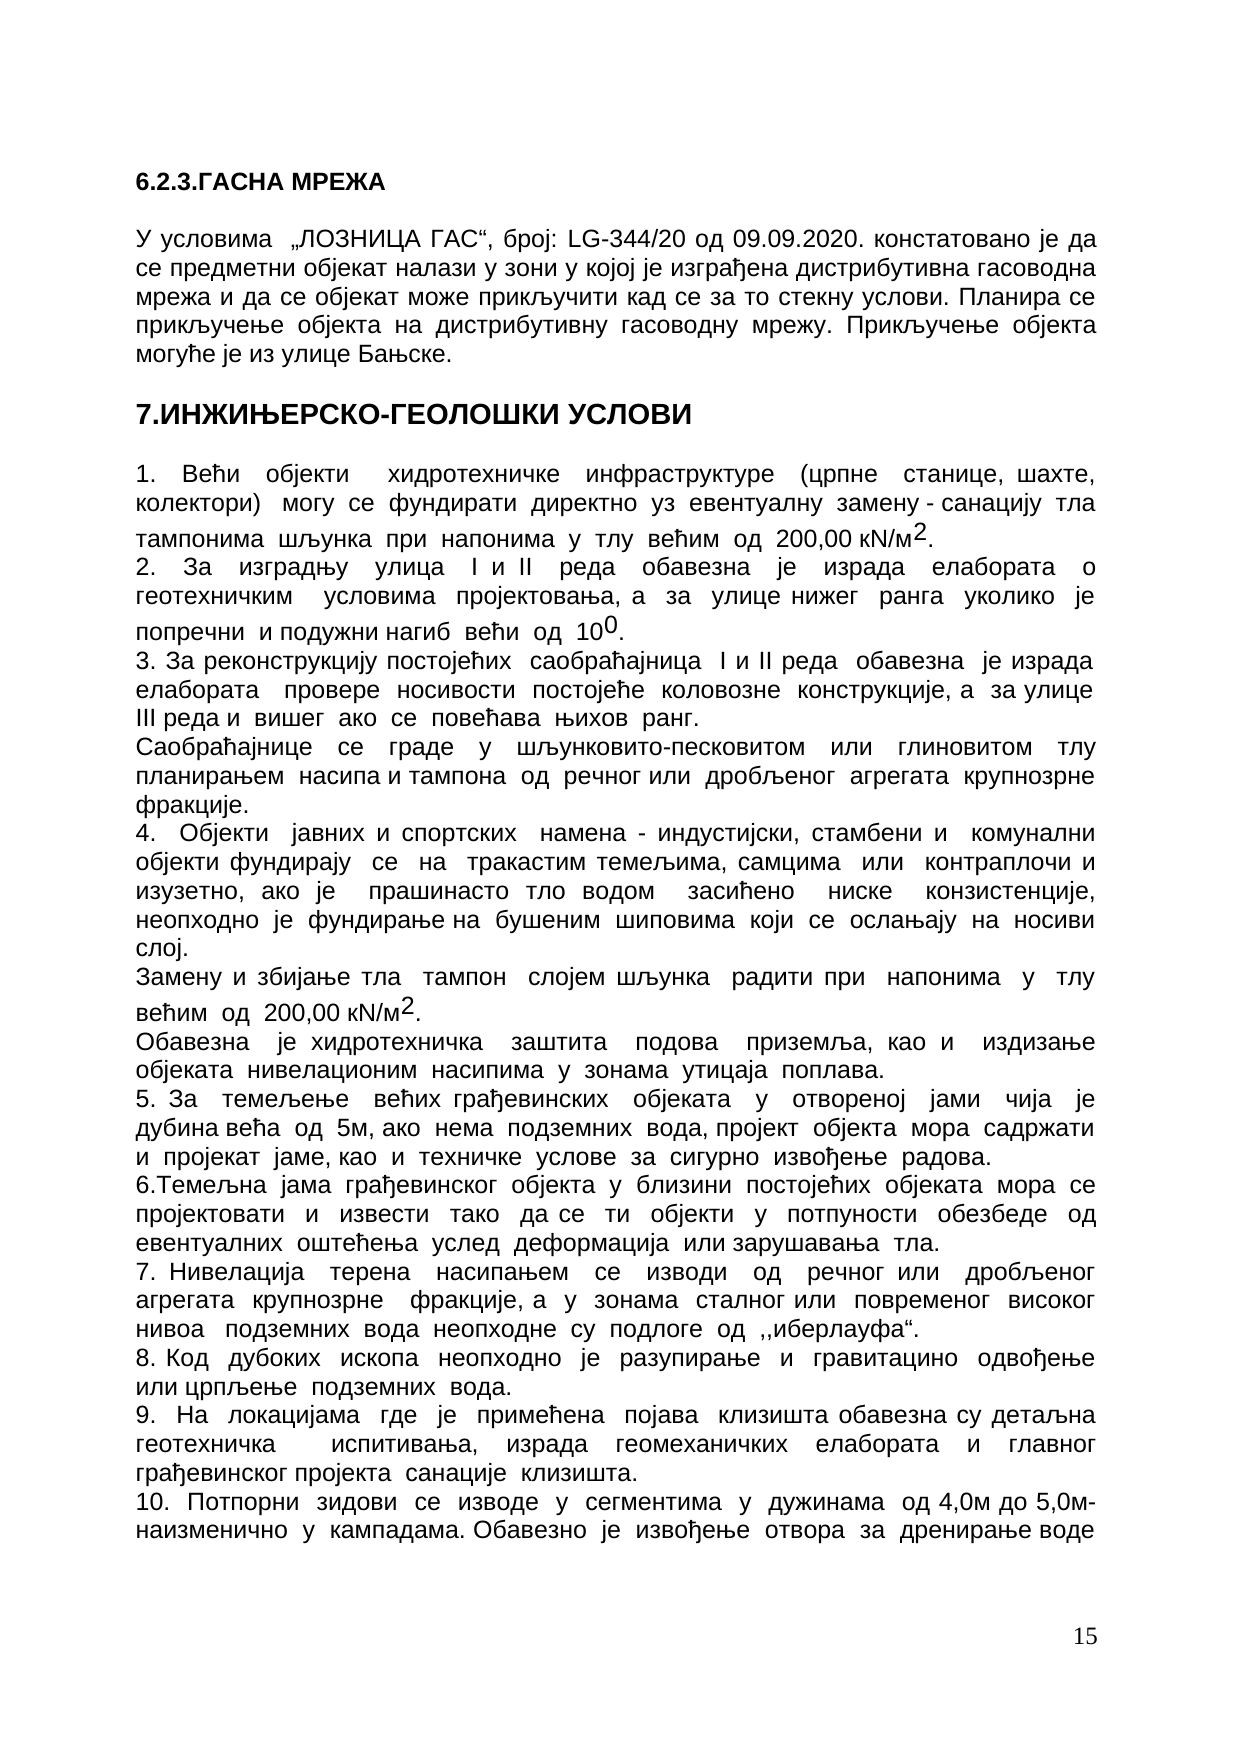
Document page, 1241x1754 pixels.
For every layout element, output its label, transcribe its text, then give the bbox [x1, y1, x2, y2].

text 5. За темељење већих грађевинских објеката у отвореној јами чија је дубина већа од 5м, ако нема подземних вода, пројект објекта мора садржати и пројекат јаме, као и техничке услове за сигурно извођење радова. [135, 1084, 1097, 1171]
text 1. Већи објекти хидротехничке инфраструктуре (црпне станице, шахте, колектори) могу се фундирати директно уз евентуалну замену - санацију тла тампонима шљунка при напонима у тлу већим од 200,00 кN/м2. [135, 459, 1097, 552]
text 6.2.3.ГАСНА МРЕЖА [135, 167, 1097, 195]
text 4. Објекти јавних и спортских намена - индустијски, стамбени и комунални објекти фундирају се на тракастим темељима, самцима или контраплочи и изузетно, ако је прашинасто тло водом засићено ниске конзистенције, неопходно је фундирање на бушеним шиповима који се ослањају на носиви слој. [135, 818, 1097, 962]
text 6.Темељна јама грађевинског објекта у близини постојећих објеката мора се пројектовати и извести тако да се ти објекти у потпуности обезбеде од евентуалних оштећења услед деформација или зарушавања тла. [135, 1171, 1097, 1257]
text 2. За изградњу улица I и II реда обавезна је израда елабората о геотехничким условима пројектовања, а за улице нижег ранга уколико је попречни и подужни нагиб већи од 100. [135, 552, 1097, 646]
text 8. Код дубоких ископа неопходно је разупирање и гравитацино одвођење или црпљење подземних вода. [135, 1343, 1097, 1401]
text Замену и збијање тла тампон слојем шљунка радити при напонима у тлу већим од 200,00 кN/м2. [135, 962, 1097, 1027]
text 3. За реконструкцију постојећих саобраћајница I и II реда обавезна је израда елабората провере носивости постојеће коловозне конструкције, а за улице III реда и вишег ако се повећава њихов ранг. [135, 646, 1095, 732]
text 7.ИНЖИЊЕРСКО-ГЕОЛОШКИ УСЛОВИ [135, 397, 1097, 430]
text 9. На локацијама где је примећена појава клизишта обавезна су детаљна геотехничка испитивања, израда геомеханичких елабората и главног грађевинског пројекта санације клизишта. [135, 1401, 1097, 1487]
text 7. Нивелација терена насипањем се изводи од речног или дробљеног агрегата крупнозрне фракције, а у зонама сталног или повременог високог нивоа подземних вода неопходне су подлоге од ,,иберлауфа“. [135, 1257, 1097, 1343]
text Обавезна је хидротехничка заштита подова приземља, као и издизање објеката нивелационим насипима у зонама утицаја поплава. [135, 1027, 1097, 1084]
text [135, 1487, 1097, 1544]
text Саобраћајнице се граде у шљунковито-песковитом или глиновитом тлу планирањем насипа и тампона од речног или дробљеног агрегата крупнозрне фракције. [135, 732, 1097, 818]
text У условима „ЛОЗНИЦА ГАС“, број: LG-344/20 од 09.09.2020. констатовано је да се предметни објекат налази у зони у којој је изграђена дистрибутивна гасоводна мрежа и да се објекат може прикључити кад се за то стекну услови. Планира се прикључење објекта на дистрибутивну гасоводну мрежу. Прикључење објекта могуће је из улице Бањске. [135, 224, 1097, 368]
